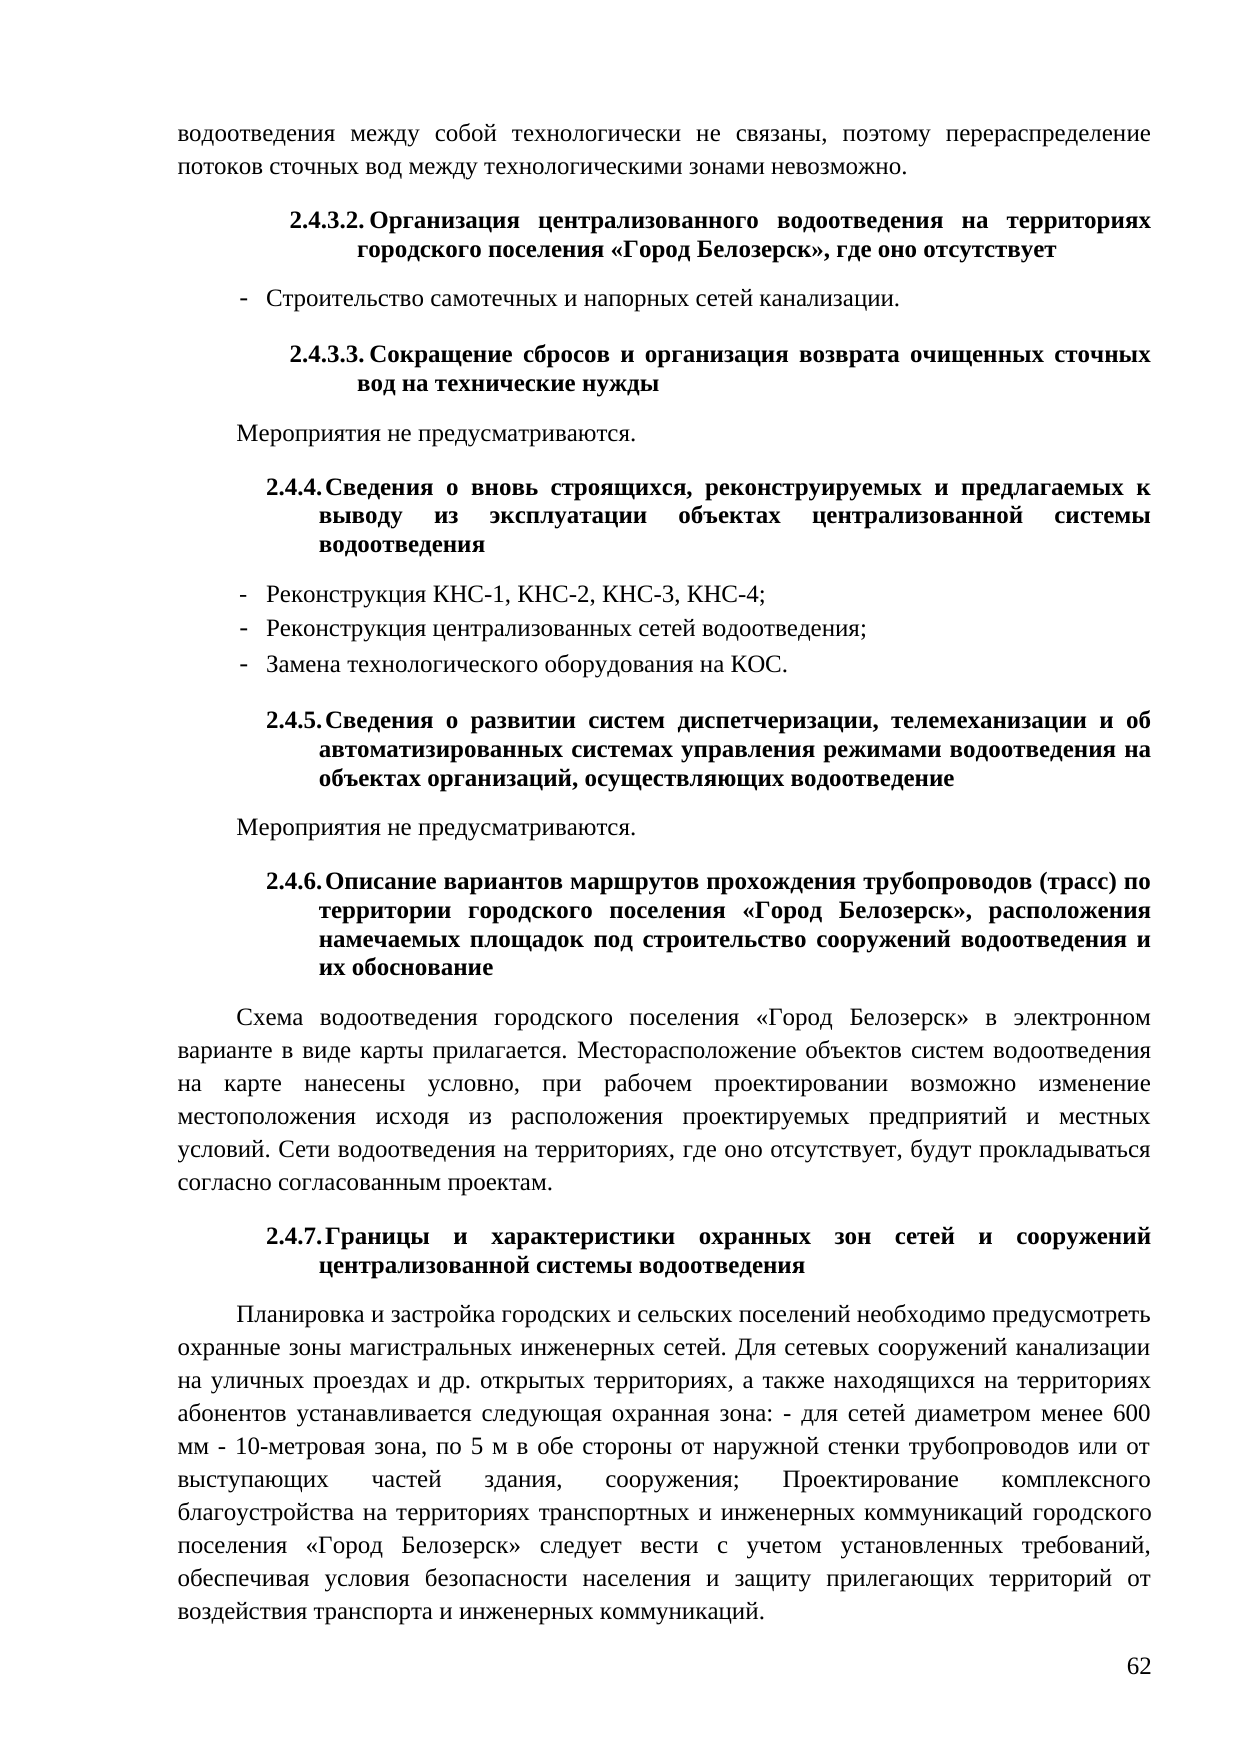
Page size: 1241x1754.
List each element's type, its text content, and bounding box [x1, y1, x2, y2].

subtitle Границы и характеристики охранных зон сетей и сооружений централизованной системы водоотведения [266, 1221, 1152, 1278]
text Планировка и застройка городских и сельских поселений необходимо предусмотреть охранные зоны магистральных инженерных сетей. Для сетевых сооружений канализации на уличных проездах и др. открытых территориях, а также находящихся на территориях абонентов устанавливается следующая охранная зона: - для сетей диаметром менее 600 мм - 10-метровая зона, по 5 м в обе стороны от наружной стенки трубопроводов или от выступающих частей здания, сооружения; Проектирование комплексного благоустройства на территориях транспортных и инженерных коммуникаций городского поселения «Город Белозерск» следует вести с учетом установленных требований, обеспечивая условия безопасности населения и защиту прилегающих территорий от воздействия транспорта и инженерных коммуникаций. [177, 1299, 1152, 1625]
list Реконструкция КНС-1, КНС-2, КНС-3, КНС-4; [236, 579, 1152, 609]
list Строительство самотечных и напорных сетей канализации. [236, 283, 1152, 314]
subtitle Сведения о вновь строящихся, реконструируемых и предлагаемых к выводу из эксплуатации объектах централизованной системы водоотведения [266, 472, 1152, 558]
text Схема водоотведения городского поселения «Город Белозерск» в электронном варианте в виде карты прилагается. Месторасположение объектов систем водоотведения на карте нанесены условно, при рабочем проектировании возможно изменение местоположения исходя из расположения проектируемых предприятий и местных условий. Сети водоотведения на территориях, где оно отсутствует, будут прокладываться согласно согласованным проектам. [177, 1002, 1152, 1196]
subtitle Организация централизованного водоотведения на территориях городского поселения «Город Белозерск», где оно отсутствует [289, 205, 1152, 262]
list Реконструкция централизованных сетей водоотведения; [236, 613, 1152, 644]
subtitle Сокращение сбросов и организация возврата очищенных сточных вод на технические нужды [289, 339, 1152, 397]
text Мероприятия не предусматриваются. [177, 418, 1152, 447]
text Мероприятия не предусматриваются. [177, 812, 1152, 841]
subtitle Описание вариантов маршрутов прохождения трубопроводов (трасс) по территории городского поселения «Город Белозерск», расположения намечаемых площадок под строительство сооружений водоотведения и их обоснование [266, 866, 1152, 981]
list Замена технологического оборудования на КОС. [236, 649, 1152, 680]
subtitle Сведения о развитии систем диспетчеризации, телемеханизации и об автоматизированных системах управления режимами водоотведения на объектах организаций, осуществляющих водоотведение [266, 705, 1152, 791]
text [177, 118, 1152, 180]
